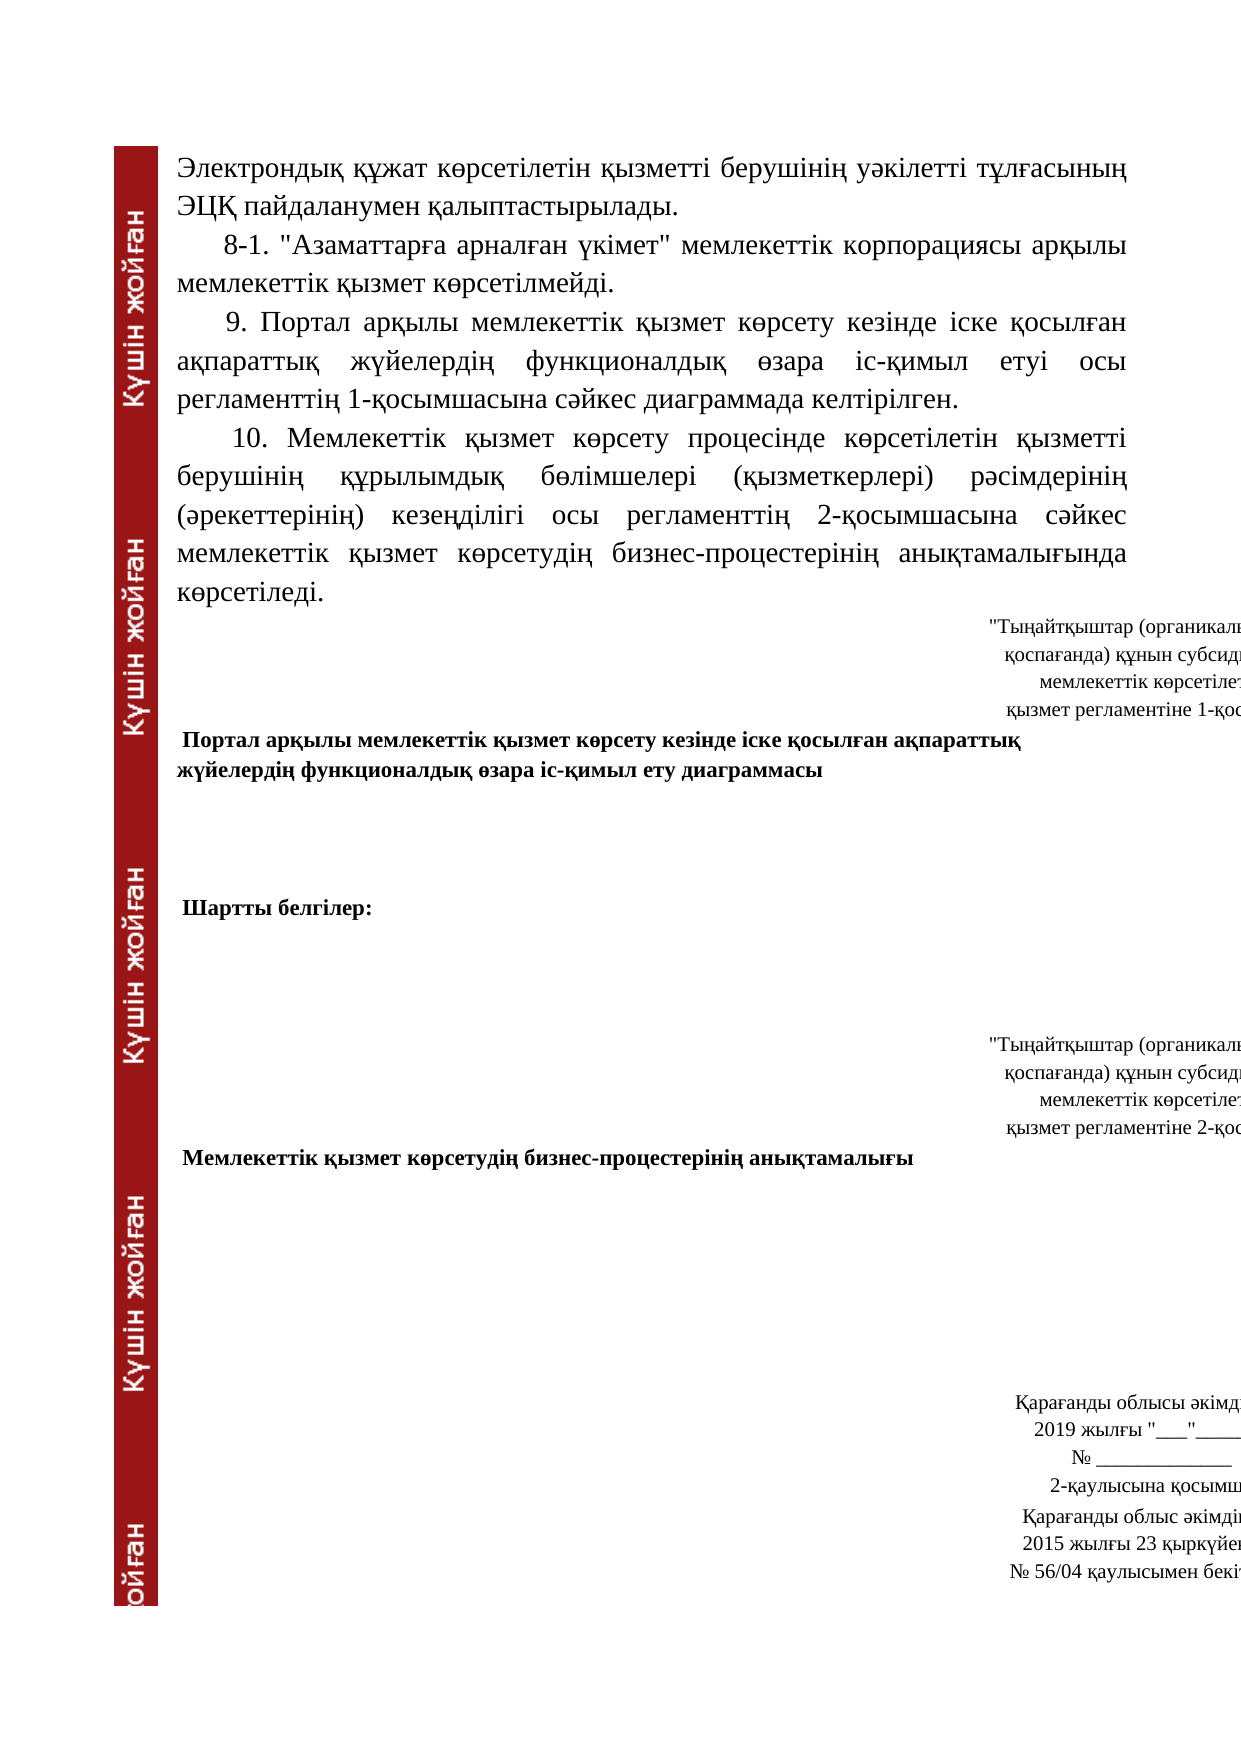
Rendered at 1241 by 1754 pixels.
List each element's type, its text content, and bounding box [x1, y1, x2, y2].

text Мемлекеттік қызмет көрсетудің бизнес-процестерінің анықтамалығы [112, 1144, 1128, 1171]
table_header [101, 1031, 912, 1144]
picture [114, 299, 158, 304]
picture [114, 607, 158, 613]
picture [114, 222, 158, 227]
table_header Қарағанды облысы әкімдігінің 2019 жылғы "___"_______ № _____________ 2-қаулысына қосымша [912, 1388, 1240, 1502]
table_header "Тыңайтқыштар (органикалықтарды қоспағанда) құнын субсидиялау" мемлекеттік көрсетілетін қызмет регламентіне 1-қосымша [912, 613, 1240, 726]
picture [114, 415, 158, 420]
picture [114, 146, 158, 150]
picture [114, 920, 158, 1031]
table_cell [101, 1502, 912, 1588]
text Шартты белгілер: [112, 893, 1128, 920]
text 10. Мемлекеттік қызмет көрсету процесінде көрсетілетін қызметті берушінің құрылымдық бөлімшелері (қызметкерлері) рәсімдерінің (әрекеттерінің) кезеңділігі осы регламенттің 2-қосымшасына сәйкес мемлекеттік қызмет көрсетудің бизнес-процестерінің анықтамалығында көрсетіледі. [112, 420, 1128, 607]
table_header [101, 1388, 912, 1502]
picture [114, 1588, 158, 1606]
table_cell Қарағанды облыс әкімдігінің 2015 жылғы 23 қыркүйектегі № 56/04 қаулысымен бекітілген [912, 1502, 1240, 1588]
picture [114, 1171, 158, 1388]
text 8-1. "Азаматтарға арналған үкімет" мемлекеттік корпорациясы арқылы мемлекеттік қызмет көрсетілмейді. [112, 227, 1128, 299]
text 9. Портал арқылы мемлекеттік қызмет көрсету кезінде іске қосылған ақпараттық жүйелердің функционалдық өзара іс-қимыл етуі осы регламенттің 1-қосымшасына сәйкес диаграммада келтірілген. [112, 304, 1128, 415]
table_header [101, 613, 912, 726]
text Портал арқылы мемлекеттік қызмет көрсету кезінде іске қосылған ақпараттық жүйелердің функционалдық өзара іс-қимыл ету диаграммасы [112, 726, 1128, 783]
table_header "Тыңайтқыштар (органикалықтарды қоспағанда) құнын субсидиялау" мемлекеттік көрсетілетін қызмет регламентіне 2-қосымша [912, 1031, 1240, 1144]
picture [114, 783, 158, 893]
